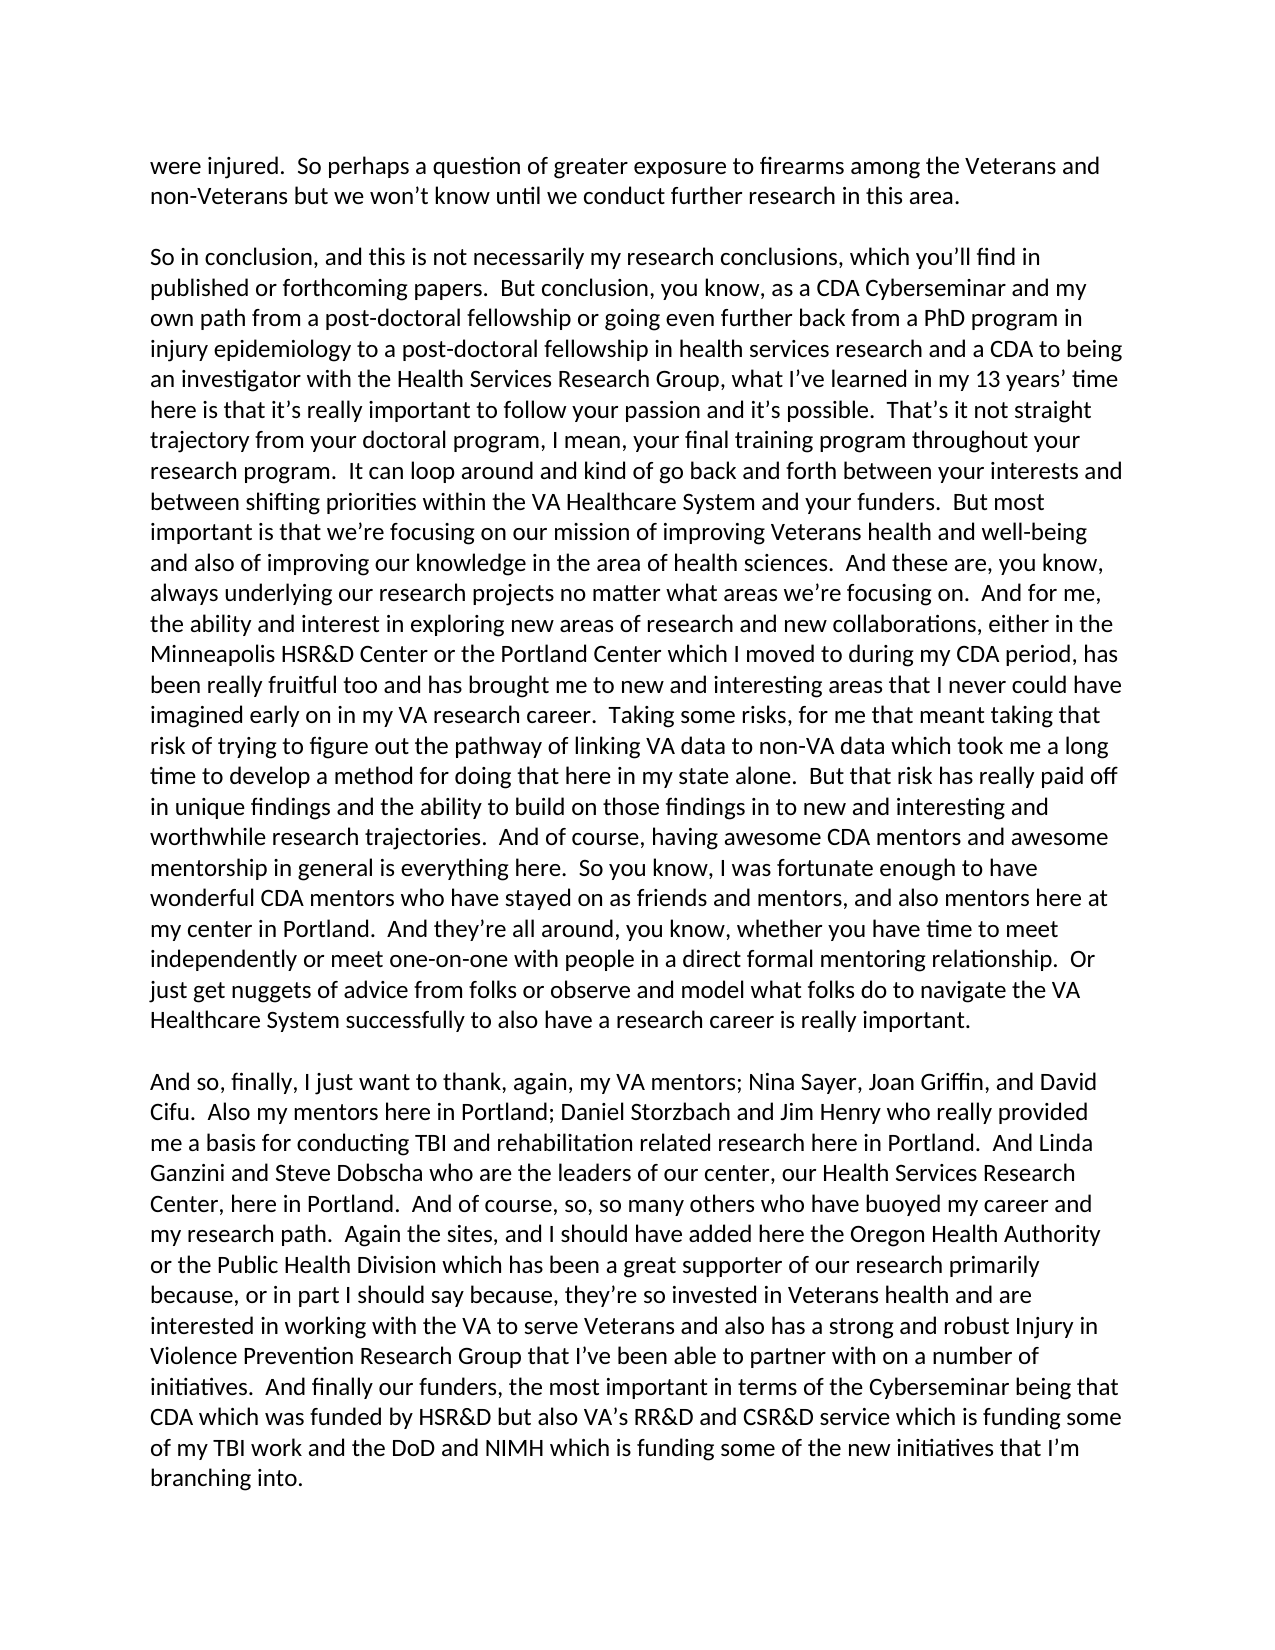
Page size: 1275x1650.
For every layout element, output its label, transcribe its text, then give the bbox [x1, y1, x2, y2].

text So in conclusion, and this is not necessarily my research conclusions, which you’ll find in published or forthcoming papers. But conclusion, you know, as a CDA Cyberseminar and my own path from a post-doctoral fellowship or going even further back from a PhD program in injury epidemiology to a post-doctoral fellowship in health services research and a CDA to being an investigator with the Health Services Research Group, what I’ve learned in my 13 years’ time here is that it’s really important to follow your passion and it’s possible. That’s it not straight trajectory from your doctoral program, I mean, your final training program throughout your research program. It can loop around and kind of go back and forth between your interests and between shifting priorities within the VA Healthcare System and your funders. But most important is that we’re focusing on our mission of improving Veterans health and well-being and also of improving our knowledge in the area of health sciences. And these are, you know, always underlying our research projects no matter what areas we’re focusing on. And for me, the ability and interest in exploring new areas of research and new collaborations, either in the Minneapolis HSR&D Center or the Portland Center which I moved to during my CDA period, has been really fruitful too and has brought me to new and interesting areas that I never could have imagined early on in my VA research career. Taking some risks, for me that meant taking that risk of trying to figure out the pathway of linking VA data to non-VA data which took me a long time to develop a method for doing that here in my state alone. But that risk has really paid off in unique findings and the ability to build on those findings in to new and interesting and worthwhile research trajectories. And of course, having awesome CDA mentors and awesome mentorship in general is everything here. So you know, I was fortunate enough to have wonderful CDA mentors who have stayed on as friends and mentors, and also mentors here at my center in Portland. And they’re all around, you know, whether you have time to meet independently or meet one-on-one with people in a direct formal mentoring relationship. Or just get nuggets of advice from folks or observe and model what folks do to navigate the VA Healthcare System successfully to also have a research career is really important. [150, 242, 1125, 1035]
text And so, finally, I just want to thank, again, my VA mentors; Nina Sayer, Joan Griffin, and David Cifu. Also my mentors here in Portland; Daniel Storzbach and Jim Henry who really provided me a basis for conducting TBI and rehabilitation related research here in Portland. And Linda Ganzini and Steve Dobscha who are the leaders of our center, our Health Services Research Center, here in Portland. And of course, so, so many others who have buoyed my career and my research path. Again the sites, and I should have added here the Oregon Health Authority or the Public Health Division which has been a great supporter of our research primarily because, or in part I should say because, they’re so invested in Veterans health and are interested in working with the VA to serve Veterans and also has a strong and robust Injury in Violence Prevention Research Group that I’ve been able to partner with on a number of initiatives. And finally our funders, the most important in terms of the Cyberseminar being that CDA which was funded by HSR&D but also VA’s RR&D and CSR&D service which is funding some of my TBI work and the DoD and NIMH which is funding some of the new initiatives that I’m branching into. [150, 1066, 1125, 1493]
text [150, 150, 1125, 211]
